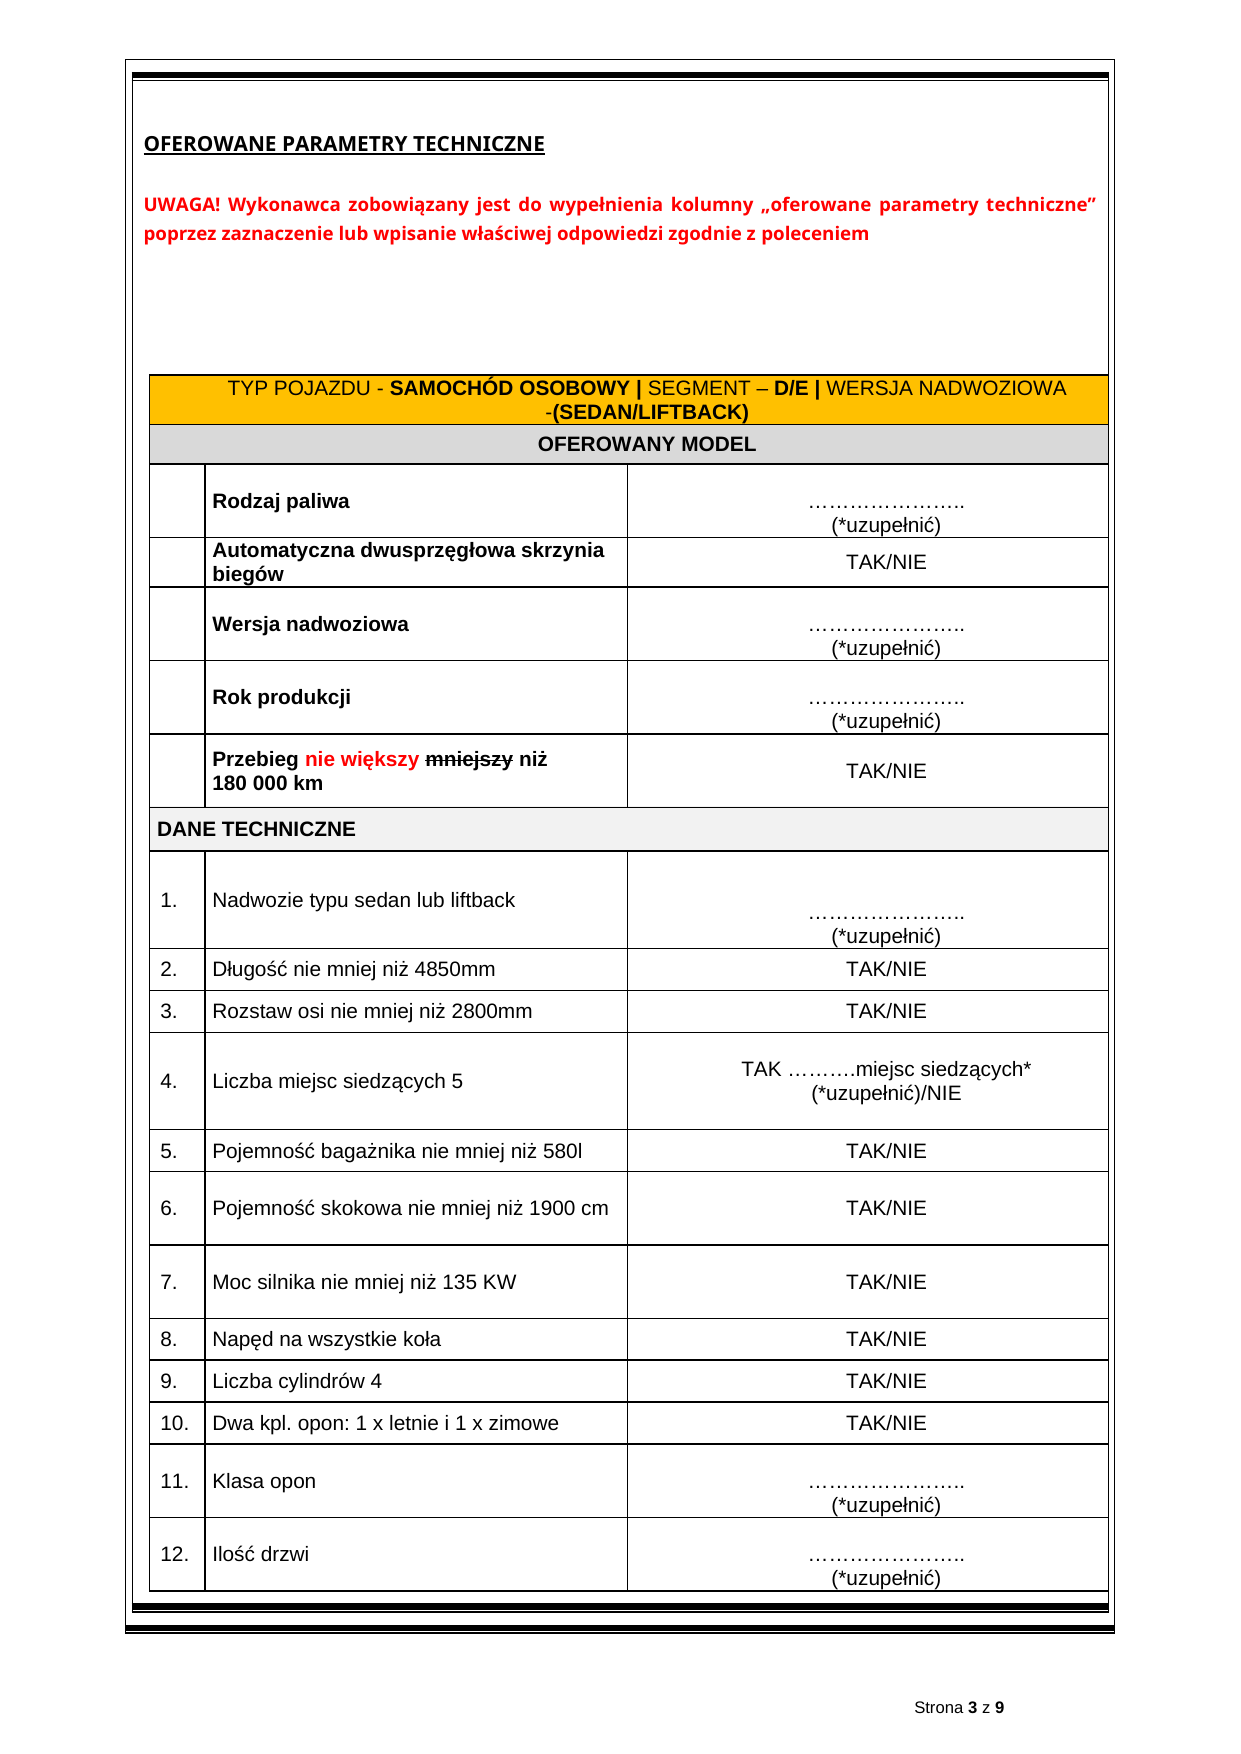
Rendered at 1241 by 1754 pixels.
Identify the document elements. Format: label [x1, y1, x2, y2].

table_header [126, 60, 1114, 1624]
